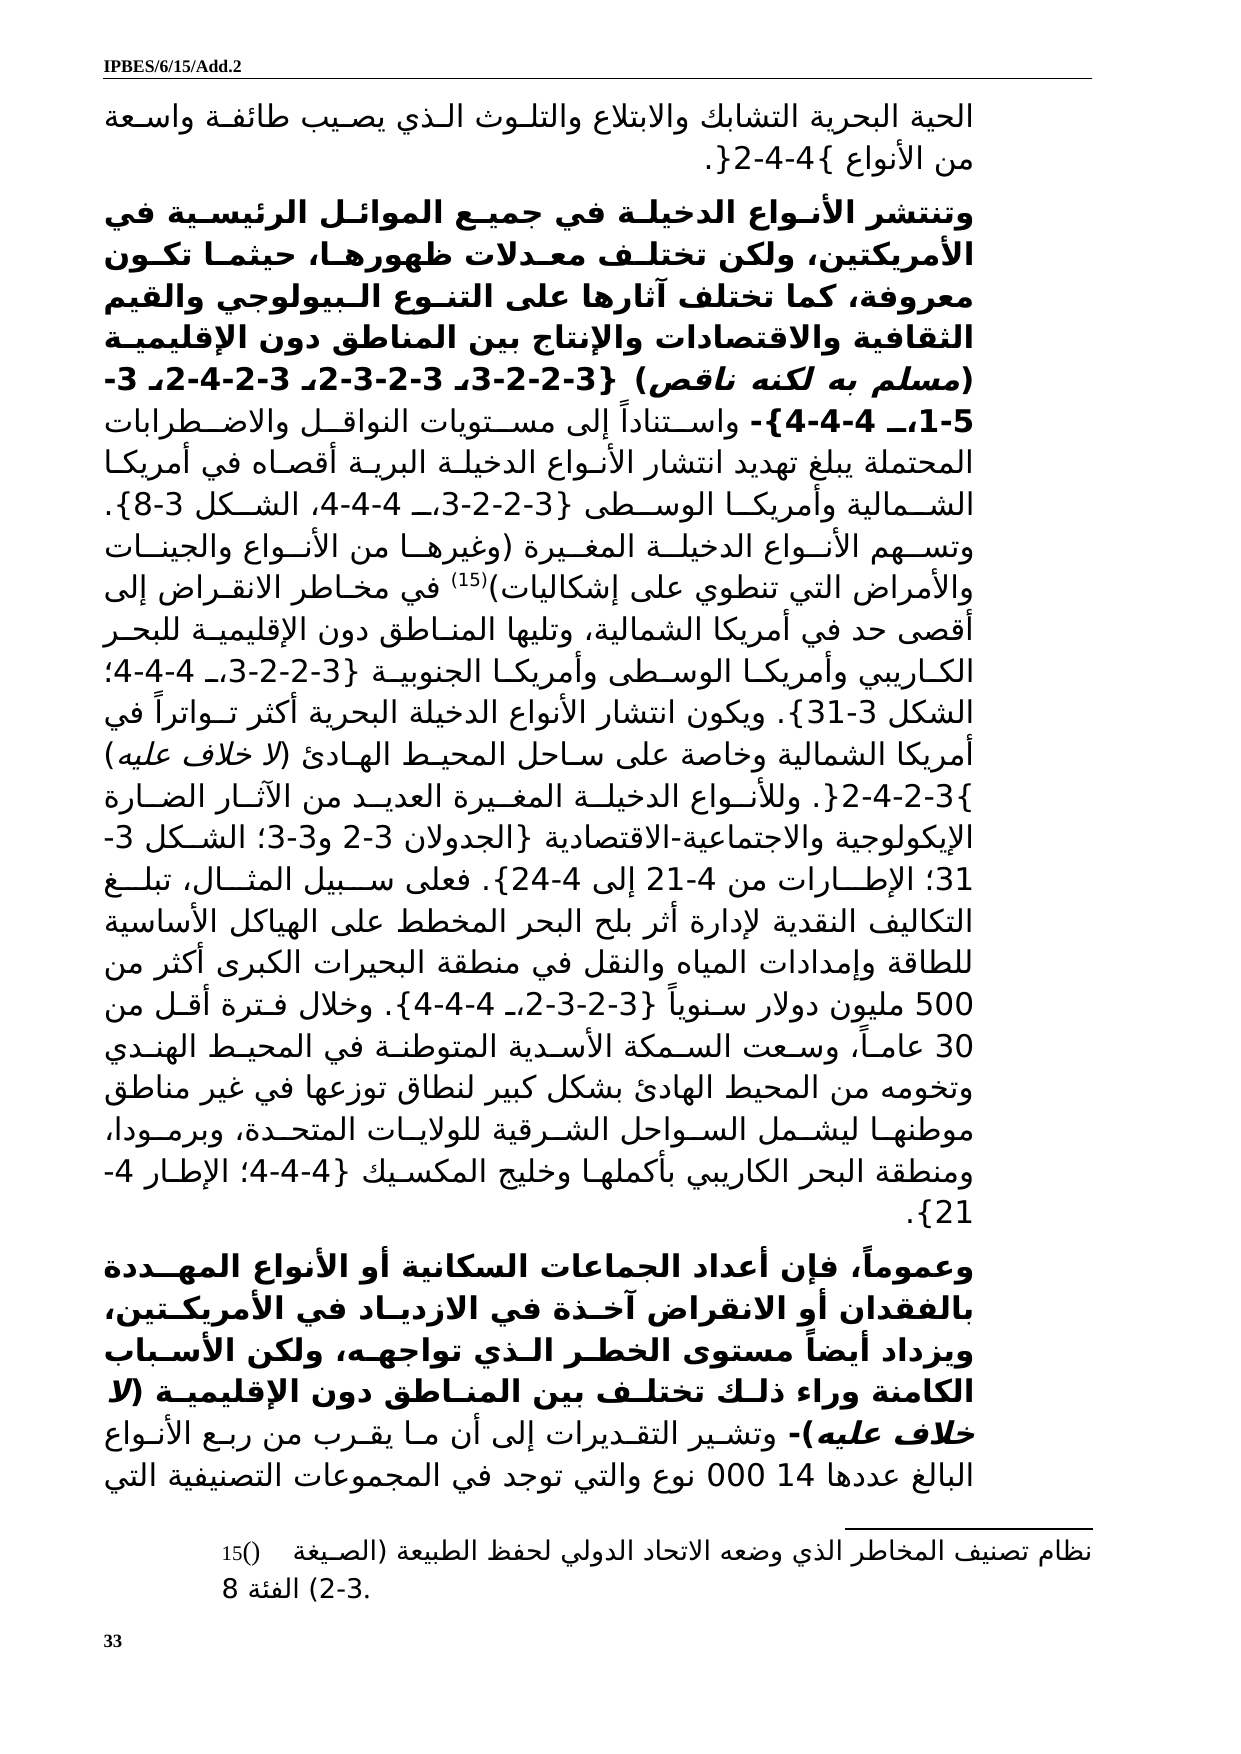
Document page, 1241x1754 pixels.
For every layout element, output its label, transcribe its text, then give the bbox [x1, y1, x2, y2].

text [103, 94, 974, 178]
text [103, 1244, 974, 1494]
text وتنتشر الأنواع الدخيلة في جميع الموائل الرئيسية في الأمريكتين، ولكن تختلف معدلات ظهورها، حيثما تكون معروفة، كما تختلف آثارها على التنوع البيولوجي والقيم الثقافية والاقتصادات والإنتاج بين المناطق دون الإقليمية (مسلم به لكنه ناقص) {3-2-2-3، 3-2-3-2، 3-2-4-2، 3-5-1، 4-4-4}- واستناداً إلى مستويات النواقل والاضطرابات المحتملة يبلغ تهديد انتشار الأنواع الدخيلة البرية أقصاه في أمريكا الشمالية وأمريكا الوسطى {3-2-2-3، 4-4-4، الشكل 3-8}. وتسهم الأنواع الدخيلة المغيرة (وغيرها من الأنواع والجينات والأمراض التي تنطوي على إشكاليات)() في مخاطر الانقراض إلى أقصى حد في أمريكا الشمالية، وتليها المناطق دون الإقليمية للبحر الكاريبي وأمريكا الوسطى وأمريكا الجنوبية {3-2-2-3، 4-4-4؛ الشكل 3-31}. ويكون انتشار الأنواع الدخيلة البحرية أكثر تواتراً في أمريكا الشمالية وخاصة على ساحل المحيط الهادئ (لا خلاف عليه) }3-2-4-2{. وللأنواع الدخيلة المغيرة العديد من الآثار الضارة الإيكولوجية والاجتماعية-الاقتصادية {الجدولان 3-2 و3-3؛ الشكل 3-31؛ الإطارات من 4-21 إلى 4-24}. فعلى سبيل المثال، تبلغ التكاليف النقدية لإدارة أثر بلح البحر المخطط على الهياكل الأساسية للطاقة وإمدادات المياه والنقل في منطقة البحيرات الكبرى أكثر من 500 مليون دولار سنوياً {3-2-3-2، 4-4-4}. وخلال فترة أقل من 30 عاماً، وسعت السمكة الأسدية المتوطنة في المحيط الهندي وتخومه من المحيط الهادئ بشكل كبير لنطاق توزعها في غير مناطق موطنها ليشمل السواحل الشرقية للولايات المتحدة، وبرمودا، ومنطقة البحر الكاريبي بأكملها وخليج المكسيك {4-4-4؛ الإطار 4-21}. [103, 190, 974, 1232]
